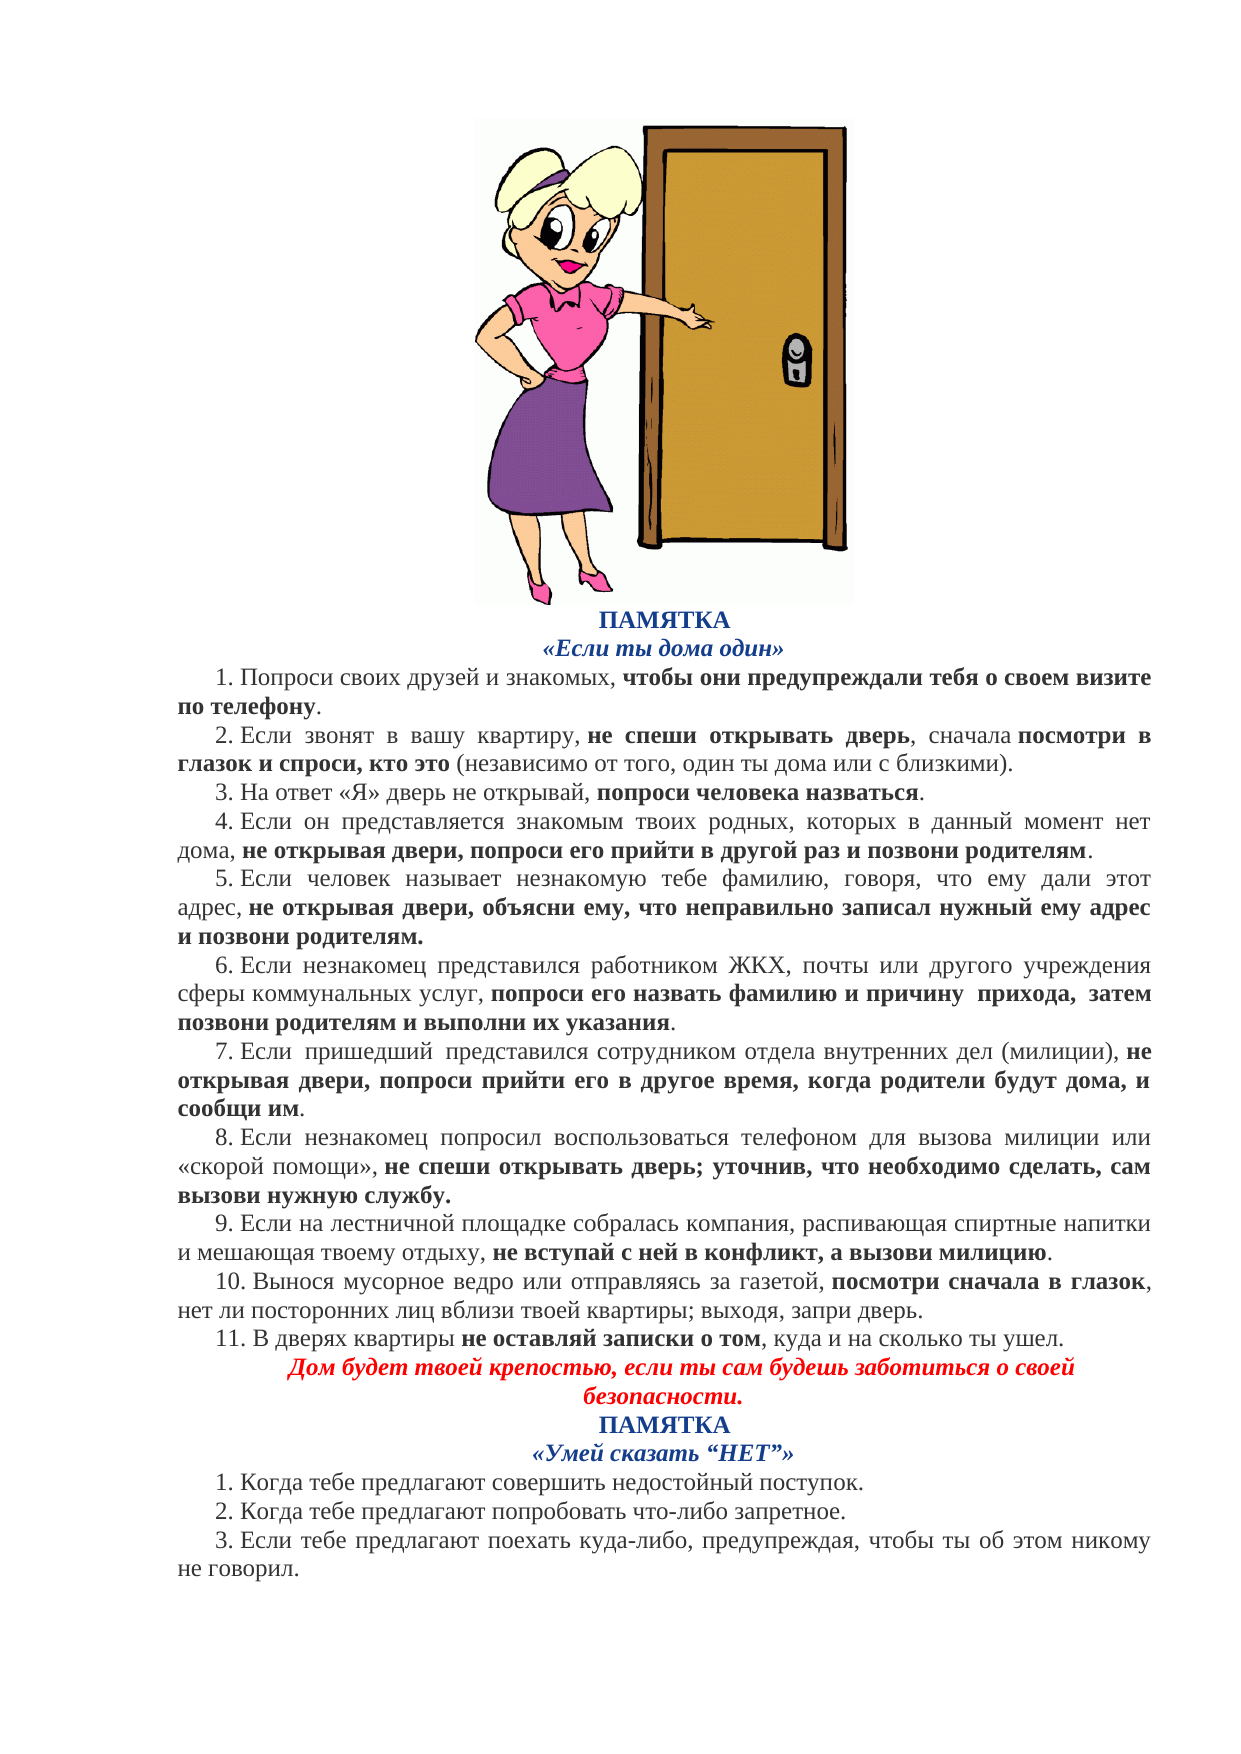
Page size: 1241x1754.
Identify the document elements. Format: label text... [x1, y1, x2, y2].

text 1. Когда тебе предлагают совершить недостойный поступок. [177, 1467, 1152, 1496]
text 4. Если он представляется знакомым твоих родных, которых в данный момент нет дома, не открывая двери, попроси его прийти в другой раз и позвони родителям. [177, 806, 1152, 863]
text 3. На ответ «Я» дверь не открывай, попроси человека назваться. [177, 777, 1152, 806]
text 9. Если на лестничной площадке собралась компания, распивающая спиртные напитки и мешающая твоему отдыху, не вступай с ней в конфликт, а вызови милицию. [177, 1208, 1152, 1266]
text Дом будет твоей крепостью, если ты сам будешь заботиться о своей безопасности. [177, 1352, 1152, 1410]
picture [474, 118, 855, 605]
text 1. Попроси своих друзей и знакомых, чтобы они предупреждали тебя о своем визите по телефону. [177, 662, 1152, 720]
text «Умей сказать “НЕТ”» [177, 1438, 1152, 1467]
text ПАМЯТКА [177, 1410, 1152, 1438]
text 7. Если пришедший представился сотрудником отдела внутренних дел (милиции), не открывая двери, попроси прийти его в другое время, когда родители будут дома, и сообщи им. [177, 1036, 1152, 1122]
text 5. Если человек называет незнакомую тебе фамилию, говоря, что ему дали этот адрес, не открывая двери, объясни ему, что неправильно записал нужный ему адрес и позвони родителям. [177, 863, 1152, 950]
text 8. Если незнакомец попросил воспользоваться телефоном для вызова милиции или «скорой помощи», не спеши открывать дверь; уточнив, что необходимо сделать, сам вызови нужную службу. [177, 1122, 1152, 1208]
text 11. В дверях квартиры не оставляй записки о том, куда и на сколько ты ушел. [177, 1323, 1152, 1352]
text ПАМЯТКА [177, 605, 1152, 633]
text 2. Если звонят в вашу квартиру, не спеши открывать дверь, сначала посмотри в глазок и спроси, кто это (независимо от того, один ты дома или с близкими). [177, 720, 1152, 777]
text 6. Если незнакомец представился работником ЖКХ, почты или другого учреждения сферы коммунальных услуг, попроси его назвать фамилию и причину прихода, затем позвони родителям и выполни их указания. [177, 950, 1152, 1036]
text 2. Когда тебе предлагают попробовать что-либо запретное. [177, 1496, 1152, 1525]
text «Если ты дома один» [177, 633, 1152, 662]
text 10. Вынося мусорное ведро или отправляясь за газетой, посмотри сначала в глазок, нет ли посторонних лиц вблизи твоей квартиры; выходя, запри дверь. [177, 1266, 1152, 1323]
text 3. Если тебе предлагают поехать куда-либо, предупреждая, чтобы ты об этом никому не говорил. [177, 1525, 1152, 1582]
